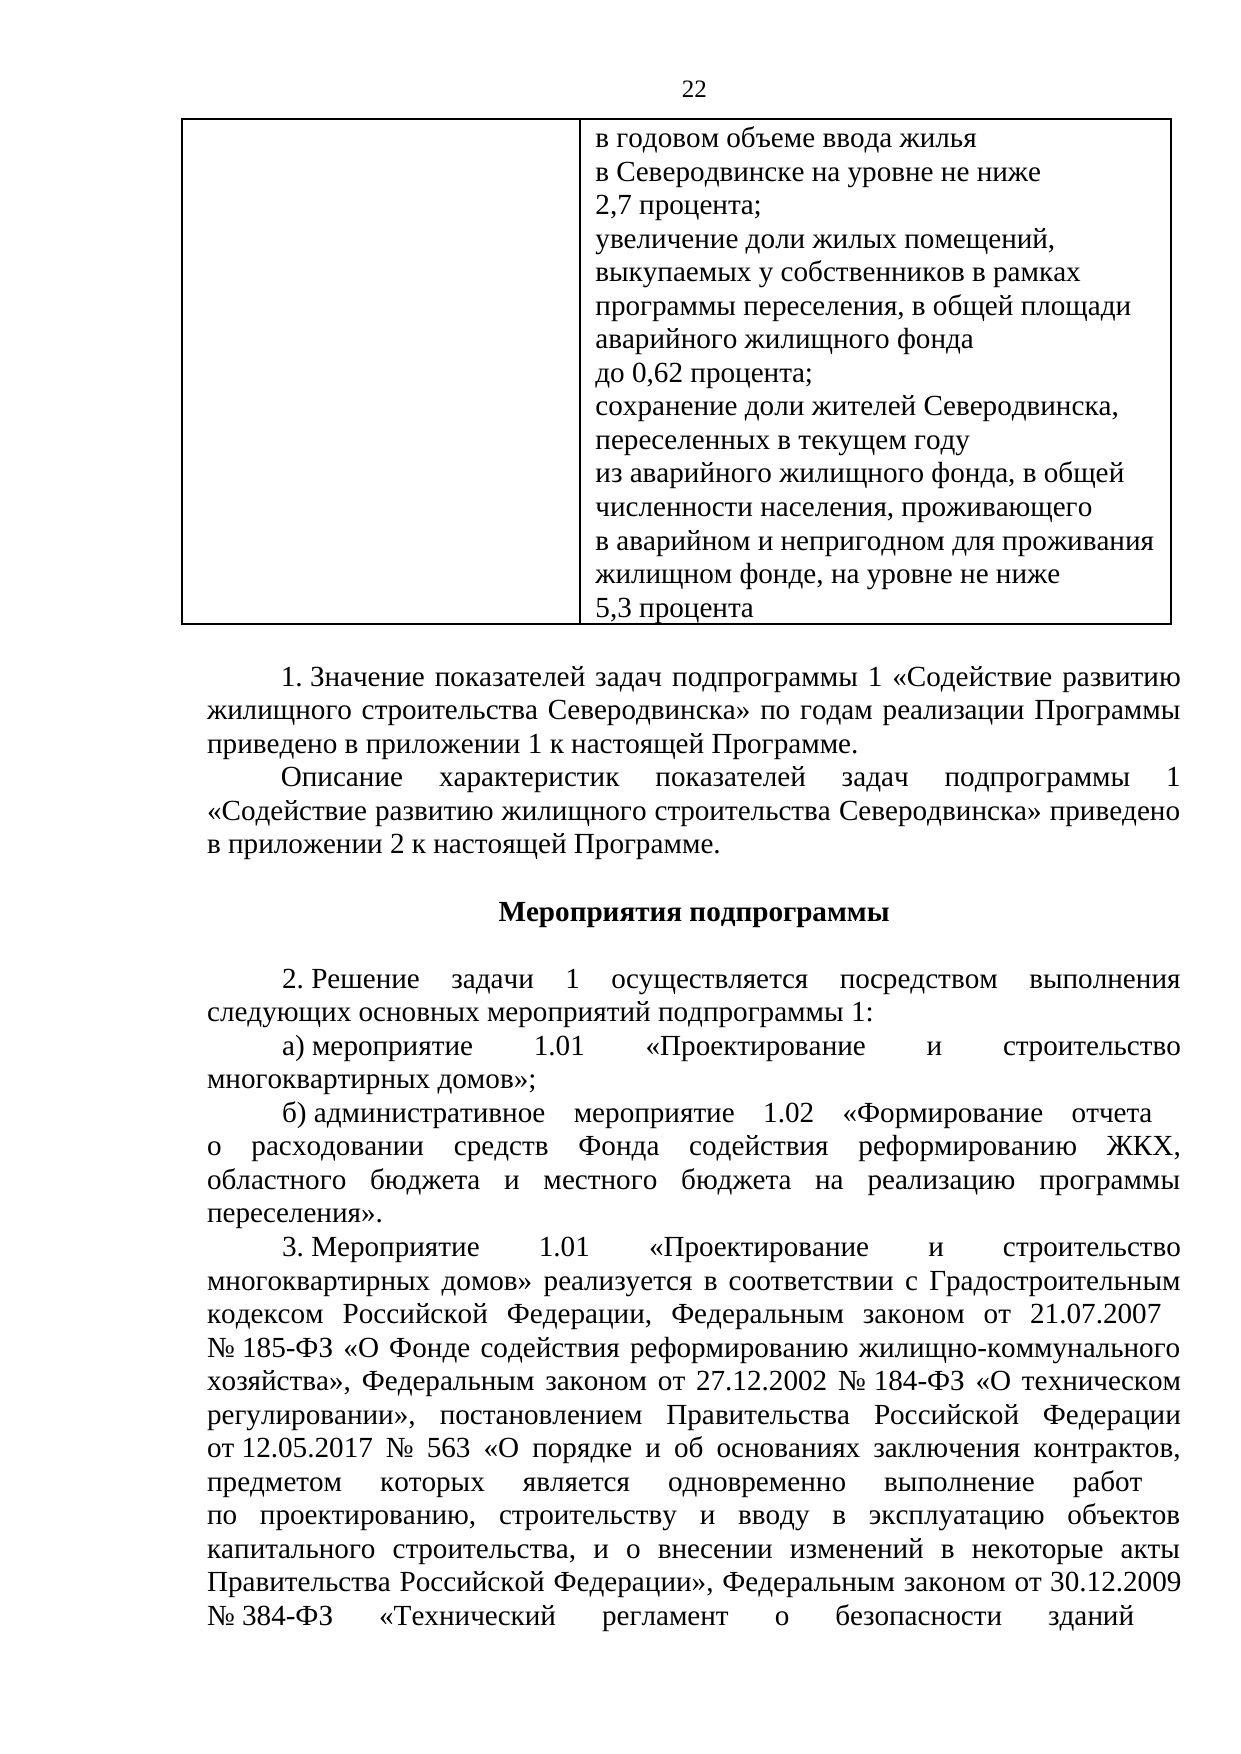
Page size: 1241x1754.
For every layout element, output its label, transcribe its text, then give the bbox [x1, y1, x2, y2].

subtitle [207, 1229, 1181, 1632]
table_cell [183, 120, 579, 623]
text Описание характеристик показателей задач подпрограммы 1 «Содействие развитию жилищного строительства Северодвинска» приведено в приложении 2 к настоящей Программе. [207, 759, 1181, 860]
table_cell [581, 120, 1170, 623]
text б) административное мероприятие 1.02 «Формирование отчета о расходовании средств Фонда содействия реформированию ЖКХ, областного бюджета и местного бюджета на реализацию программы переселения». [207, 1095, 1181, 1229]
text Мероприятия подпрограммы [207, 894, 1181, 927]
text 1. Значение показателей задач подпрограммы 1 «Содействие развитию жилищного строительства Северодвинска» по годам реализации Программы приведено в приложении 1 к настоящей Программе. [207, 659, 1181, 759]
text а) мероприятие 1.01 «Проектирование и строительство многоквартирных домов»; [207, 1028, 1181, 1095]
text 2. Решение задачи 1 осуществляется посредством выполнения следующих основных мероприятий подпрограммы 1: [207, 961, 1181, 1028]
